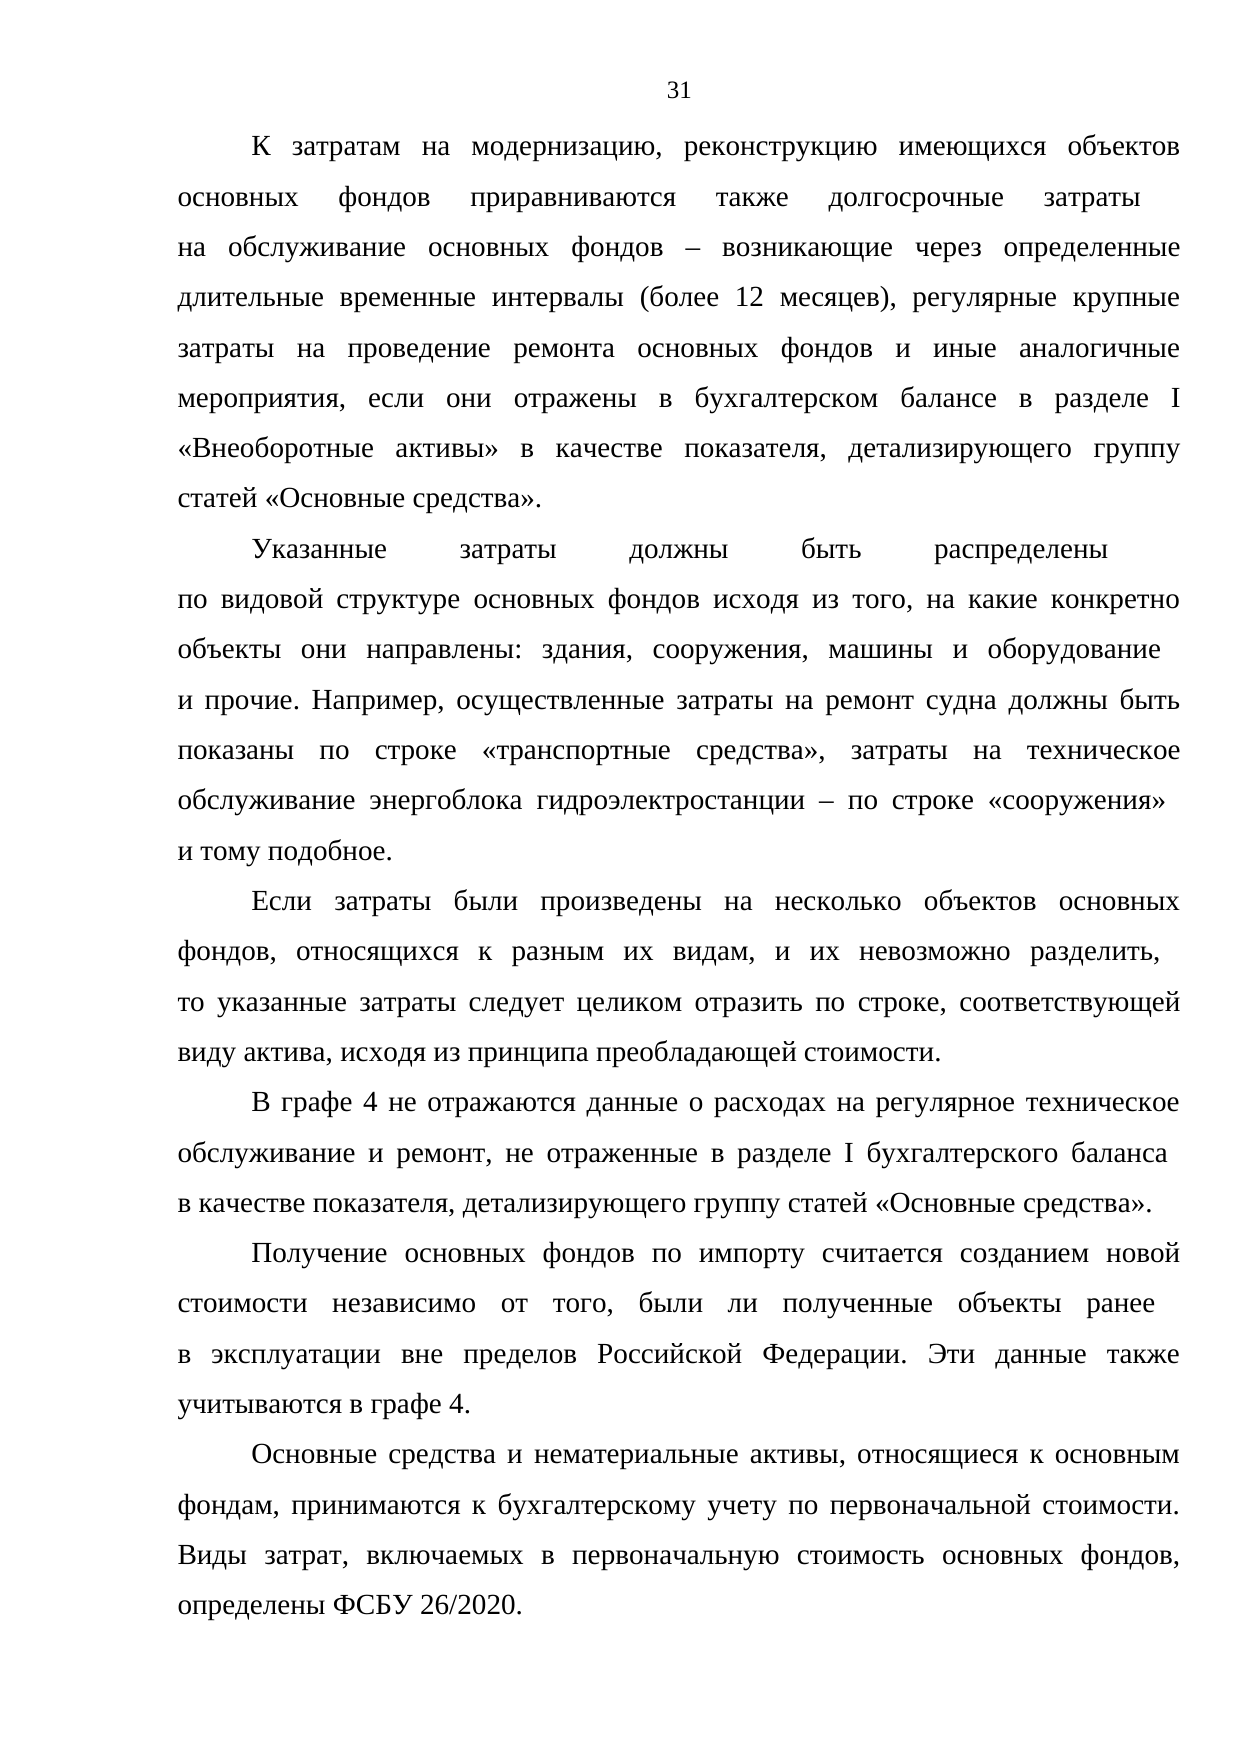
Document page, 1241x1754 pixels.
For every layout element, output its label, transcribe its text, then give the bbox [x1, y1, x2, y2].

text Указанные затраты должны быть распределены по видовой структуре основных фондов исходя из того, на какие конкретно объекты они направлены: здания, сооружения, машины и оборудование и прочие. Например, осуществленные затраты на ремонт судна должны быть показаны по строке «транспортные средства», затраты на техническое обслуживание энергоблока гидроэлектростанции – по строке «сооружения» и тому подобное. [177, 531, 1181, 866]
text Получение основных фондов по импорту считается созданием новой стоимости независимо от того, были ли полученные объекты ранее в эксплуатации вне пределов Российской Федерации. Эти данные также учитываются в графе 4. [177, 1235, 1181, 1420]
text В графе 4 не отражаются данные о расходах на регулярное техническое обслуживание и ремонт, не отраженные в разделе I бухгалтерского баланса в качестве показателя, детализирующего группу статей «Основные средства». [177, 1084, 1181, 1218]
list Если затраты были произведены на несколько объектов основных фондов, относящихся к разным их видам, и их невозможно разделить, то указанные затраты следует целиком отразить по строке, соответствующей виду актива, исходя из принципа преобладающей стоимости. [177, 883, 1181, 1068]
text К затратам на модернизацию, реконструкцию имеющихся объектов основных фондов приравниваются также долгосрочные затраты на обслуживание основных фондов – возникающие через определенные длительные временные интервалы (более 12 месяцев), регулярные крупные затраты на проведение ремонта основных фондов и иные аналогичные мероприятия, если они отражены в бухгалтерском балансе в разделе I «Внеоборотные активы» в качестве показателя, детализирующего группу статей «Основные средства». [177, 128, 1181, 514]
text Основные средства и нематериальные активы, относящиеся к основным фондам, принимаются к бухгалтерскому учету по первоначальной стоимости. Виды затрат, включаемых в первоначальную стоимость основных фондов, определены ФСБУ 26/2020. [177, 1437, 1181, 1621]
